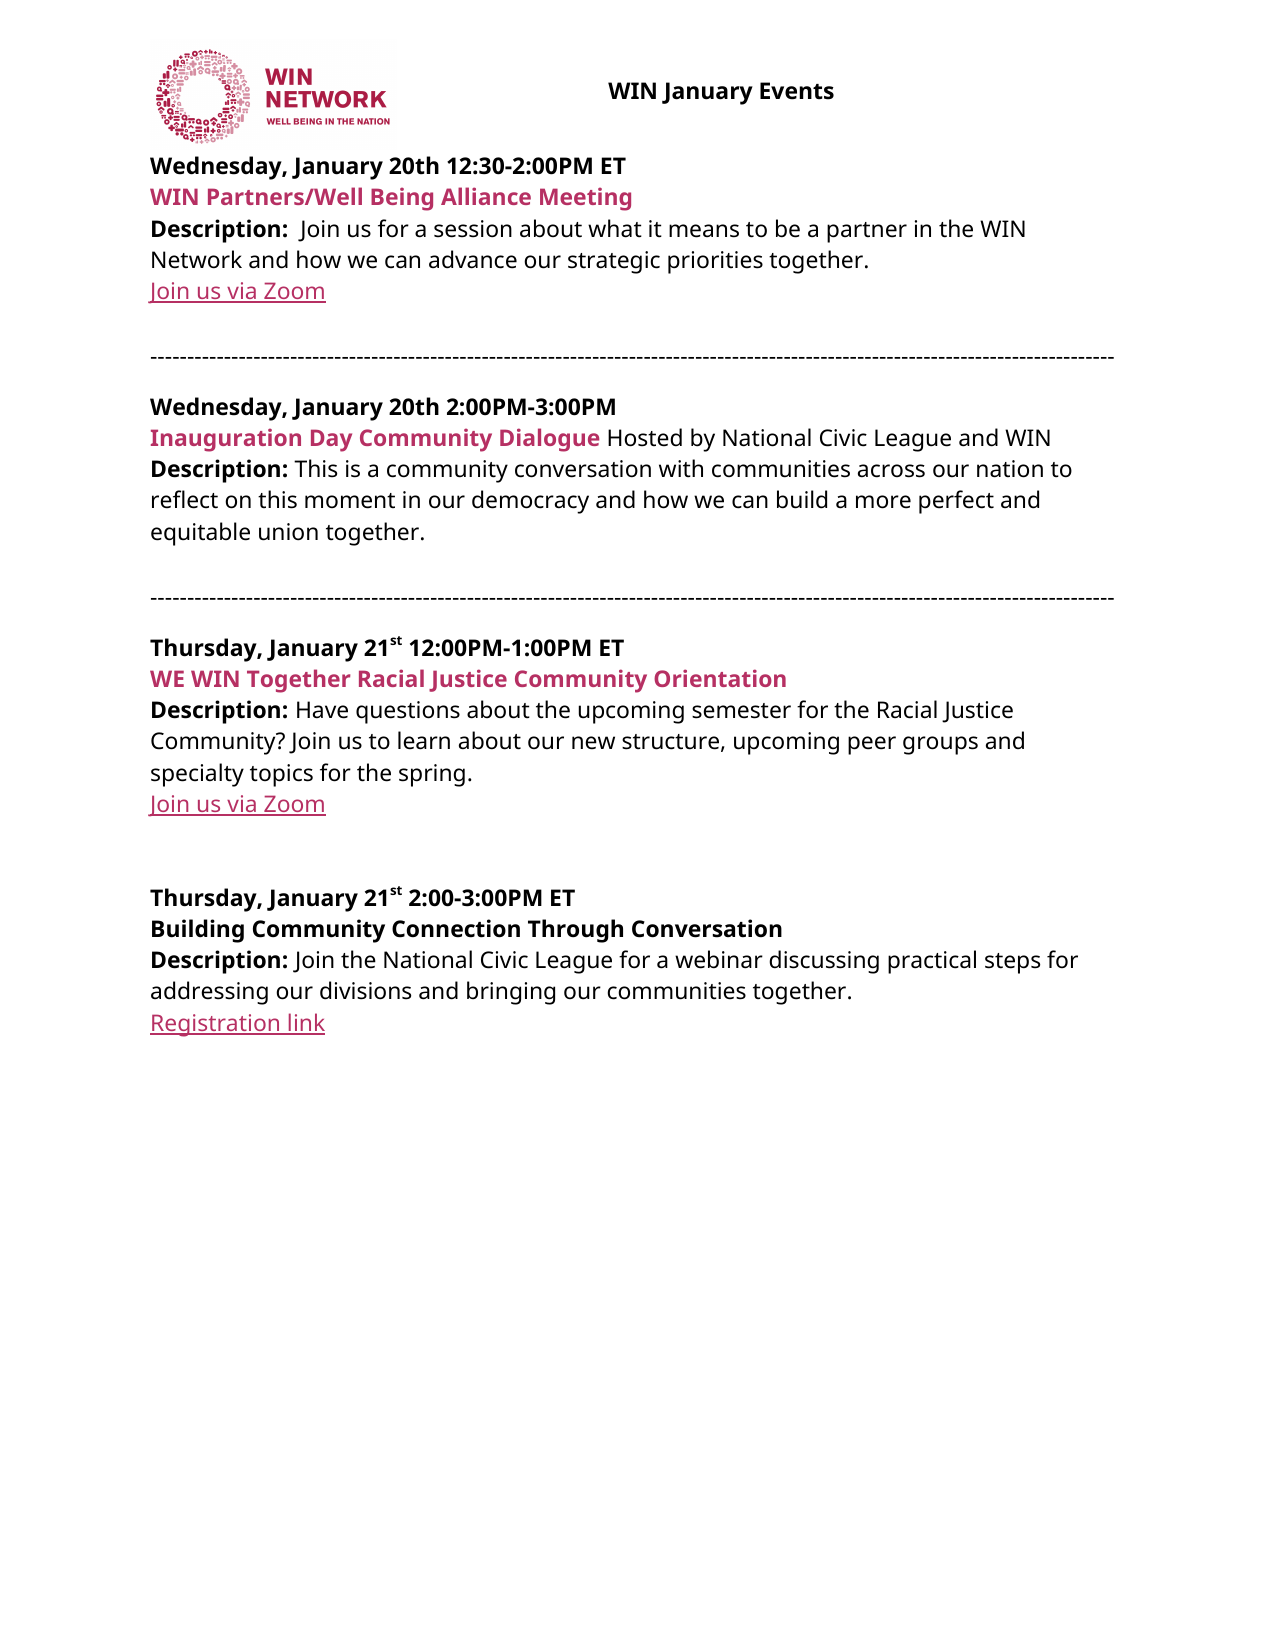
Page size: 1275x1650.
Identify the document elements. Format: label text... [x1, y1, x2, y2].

text Building Community Connection Through Conversation [150, 913, 1125, 944]
text WE WIN Together Racial Justice Community Orientation [150, 663, 1125, 694]
text Thursday, January 21st 2:00-3:00PM ET [150, 881, 1125, 913]
text Inauguration Day Community Dialogue Hosted by National Civic League and WIN [150, 422, 1125, 453]
text Wednesday, January 20th 2:00PM-3:00PM [150, 391, 1125, 422]
text Join us via Zoom [150, 275, 1125, 306]
text Description: Have questions about the upcoming semester for the Racial Justice Community? Join us to learn about our new structure, upcoming peer groups and specialty topics for the spring. [150, 694, 1125, 788]
text ----------------------------------------------------------------------------------------------------------------------------------- [150, 581, 1125, 612]
text Thursday, January 21st 12:00PM-1:00PM ET [150, 631, 1125, 663]
text Wednesday, January 20th 12:30-2:00PM ET [150, 150, 1125, 181]
picture [150, 39, 397, 150]
text Description: Join us for a session about what it means to be a partner in the WIN Network and how we can advance our strategic priorities together. [150, 212, 1125, 275]
text Description: This is a community conversation with communities across our nation to reflect on this moment in our democracy and how we can build a more perfect and equitable union together. [150, 453, 1125, 547]
text WIN Partners/Well Being Alliance Meeting [150, 181, 1125, 212]
text ----------------------------------------------------------------------------------------------------------------------------------- [150, 340, 1125, 372]
text Registration link [150, 1006, 1125, 1038]
text Description: Join the National Civic League for a webinar discussing practical steps for addressing our divisions and bringing our communities together. [150, 944, 1125, 1006]
text Join us via Zoom [150, 788, 1125, 819]
